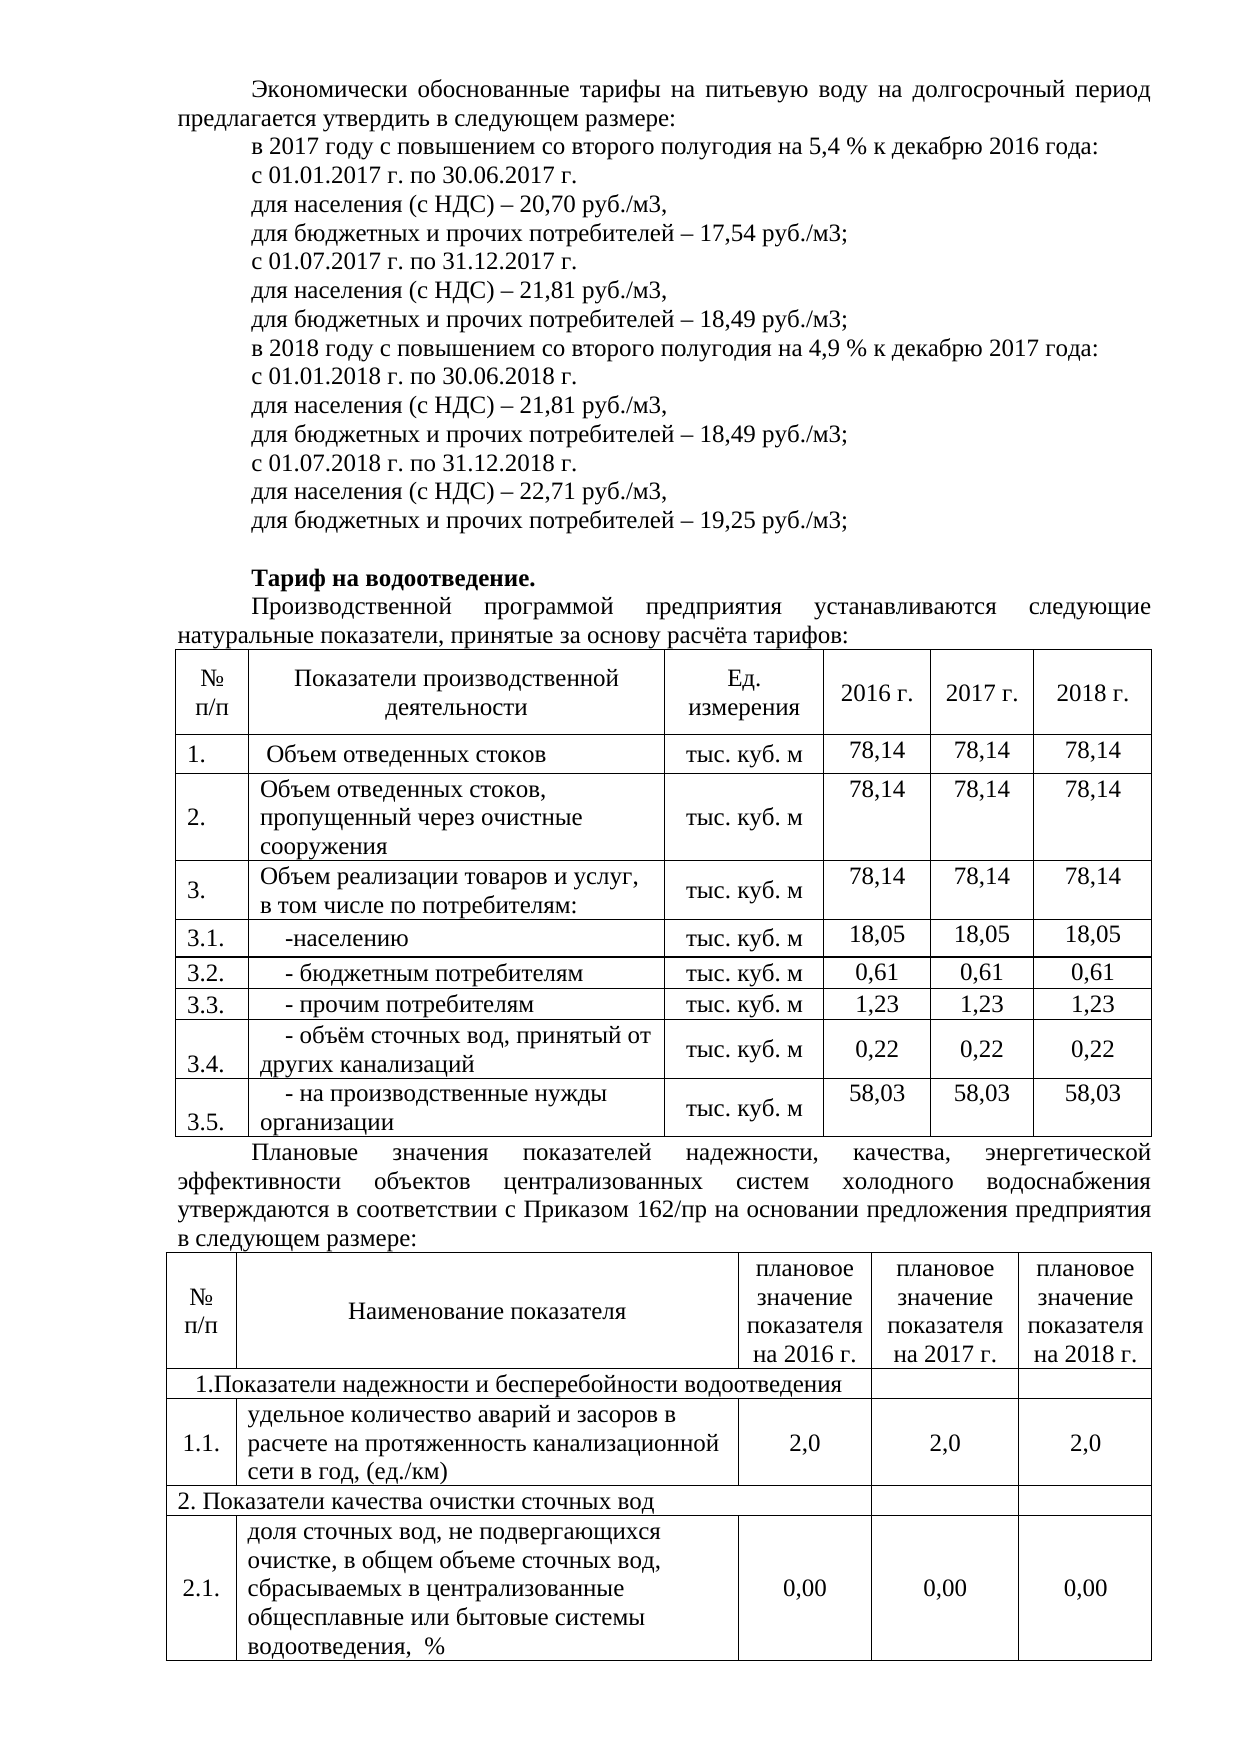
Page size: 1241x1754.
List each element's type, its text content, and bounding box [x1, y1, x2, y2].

table_cell 1.1. [167, 1399, 236, 1485]
table_cell - на производственные нужды организации [249, 1079, 664, 1136]
table_cell [1019, 1369, 1151, 1398]
table_cell тыс. куб. м [665, 1020, 823, 1077]
table_header 2016 г. [824, 650, 930, 734]
table_header № п/п [176, 650, 248, 734]
table_header Показатели производственной деятельности [249, 650, 664, 734]
table_cell 78,14 [1034, 735, 1151, 773]
table_cell 3. [176, 861, 248, 918]
table_cell 78,14 [1034, 861, 1151, 918]
table_cell 2. Показатели качества очистки сточных вод [167, 1486, 871, 1515]
table_cell [872, 1486, 1018, 1515]
table_cell 3.2. [176, 958, 248, 988]
text с 01.01.2017 г. по 30.06.2017 г. [177, 160, 1152, 189]
table_cell 1. [176, 735, 248, 773]
table_cell тыс. куб. м [665, 774, 823, 860]
table_cell 78,14 [931, 774, 1033, 860]
table_cell - объём сточных вод, принятый от других канализаций [249, 1020, 664, 1077]
table_header Ед. измерения [665, 650, 823, 734]
text в 2017 году с повышением со второго полугодия на 5,4 % к декабрю 2016 года: [177, 131, 1152, 160]
table_cell 2. [176, 774, 248, 860]
table_cell 1,23 [824, 989, 930, 1019]
table_cell 1,23 [1034, 989, 1151, 1019]
table_cell 58,03 [1034, 1079, 1151, 1136]
text для населения (с НДС) – 20,70 руб./м3, [177, 189, 1152, 218]
table_cell 18,05 [1034, 920, 1151, 956]
table_header плановое значение показателя на 2016 г. [739, 1253, 871, 1368]
table_cell тыс. куб. м [665, 861, 823, 918]
text для бюджетных и прочих потребителей – 19,25 руб./м3; [177, 505, 1152, 534]
table_cell 2.1. [167, 1516, 236, 1660]
text с 01.07.2017 г. по 31.12.2017 г. [177, 246, 1152, 275]
text для бюджетных и прочих потребителей – 18,49 руб./м3; [177, 304, 1152, 333]
table_header плановое значение показателя на 2017 г. [872, 1253, 1018, 1368]
text Тариф на водоотведение. [177, 563, 1152, 591]
table_cell 0,22 [1034, 1020, 1151, 1077]
table_cell Объем отведенных стоков [249, 735, 664, 773]
text для бюджетных и прочих потребителей – 17,54 руб./м3; [177, 218, 1152, 246]
text с 01.07.2018 г. по 31.12.2018 г. [177, 448, 1152, 476]
text с 01.01.2018 г. по 30.06.2018 г. [177, 361, 1152, 390]
table_header плановое значение показателя на 2018 г. [1019, 1253, 1151, 1368]
text для бюджетных и прочих потребителей – 18,49 руб./м3; [177, 419, 1152, 448]
table_cell 0,22 [931, 1020, 1033, 1077]
table_cell 0,00 [1019, 1516, 1151, 1660]
table_cell 2,0 [872, 1399, 1018, 1485]
table_cell 78,14 [931, 861, 1033, 918]
table_cell -населению [249, 920, 664, 956]
table_header 2017 г. [931, 650, 1033, 734]
table_cell 18,05 [824, 920, 930, 956]
table_cell 0,00 [872, 1516, 1018, 1660]
table_cell [872, 1369, 1018, 1398]
table_cell 0,22 [824, 1020, 930, 1077]
table_cell Объем отведенных стоков, пропущенный через очистные сооружения [249, 774, 664, 860]
text Производственной программой предприятия устанавливаются следующие натуральные показатели, принятые за основу расчёта тарифов: [177, 591, 1152, 649]
table_cell Объем реализации товаров и услуг, в том числе по потребителям: [249, 861, 664, 918]
table_cell [1019, 1486, 1151, 1515]
table_cell 78,14 [824, 861, 930, 918]
text для населения (с НДС) – 21,81 руб./м3, [177, 275, 1152, 304]
table_cell 1.Показатели надежности и бесперебойности водоотведения [167, 1369, 871, 1398]
table_cell тыс. куб. м [665, 735, 823, 773]
table_cell - бюджетным потребителям [249, 958, 664, 988]
table_cell 0,00 [739, 1516, 871, 1660]
table_cell 3.5. [176, 1079, 248, 1136]
table_cell 58,03 [931, 1079, 1033, 1136]
table_cell 78,14 [824, 735, 930, 773]
table_cell 58,03 [824, 1079, 930, 1136]
table_cell 0,61 [1034, 958, 1151, 988]
table_cell тыс. куб. м [665, 989, 823, 1019]
table_cell 3.3. [176, 989, 248, 1019]
table_cell тыс. куб. м [665, 958, 823, 988]
text в 2018 году с повышением со второго полугодия на 4,9 % к декабрю 2017 года: [177, 333, 1152, 361]
table_header № п/п [167, 1253, 236, 1368]
table_cell 78,14 [931, 735, 1033, 773]
text Экономически обоснованные тарифы на питьевую воду на долгосрочный период предлагается утвердить в следующем размере: [177, 74, 1152, 131]
table_cell 3.4. [176, 1020, 248, 1077]
table_cell - прочим потребителям [249, 989, 664, 1019]
table_cell 18,05 [931, 920, 1033, 956]
table_cell 2,0 [1019, 1399, 1151, 1485]
table_cell 0,61 [824, 958, 930, 988]
table_cell 1,23 [931, 989, 1033, 1019]
text для населения (с НДС) – 22,71 руб./м3, [177, 476, 1152, 505]
table_cell тыс. куб. м [665, 1079, 823, 1136]
table_cell тыс. куб. м [665, 920, 823, 956]
table_cell 78,14 [824, 774, 930, 860]
table_cell 78,14 [1034, 774, 1151, 860]
table_cell удельное количество аварий и засоров в расчете на протяженность канализационной сети в год, (ед./км) [237, 1399, 738, 1485]
table_cell 2,0 [739, 1399, 871, 1485]
table_cell доля сточных вод, не подвергающихся очистке, в общем объеме сточных вод, сбрасываемых в централизованные общесплавные или бытовые системы водоотведения, % [237, 1516, 738, 1660]
table_header 2018 г. [1034, 650, 1151, 734]
table_header Наименование показателя [237, 1253, 738, 1368]
text для населения (с НДС) – 21,81 руб./м3, [177, 390, 1152, 419]
table_cell 3.1. [176, 920, 248, 956]
text Плановые значения показателей надежности, качества, энергетической эффективности объектов централизованных систем холодного водоснабжения утверждаются в соответствии с Приказом 162/пр на основании предложения предприятия в следующем размере: [177, 1137, 1152, 1252]
table_cell 0,61 [931, 958, 1033, 988]
